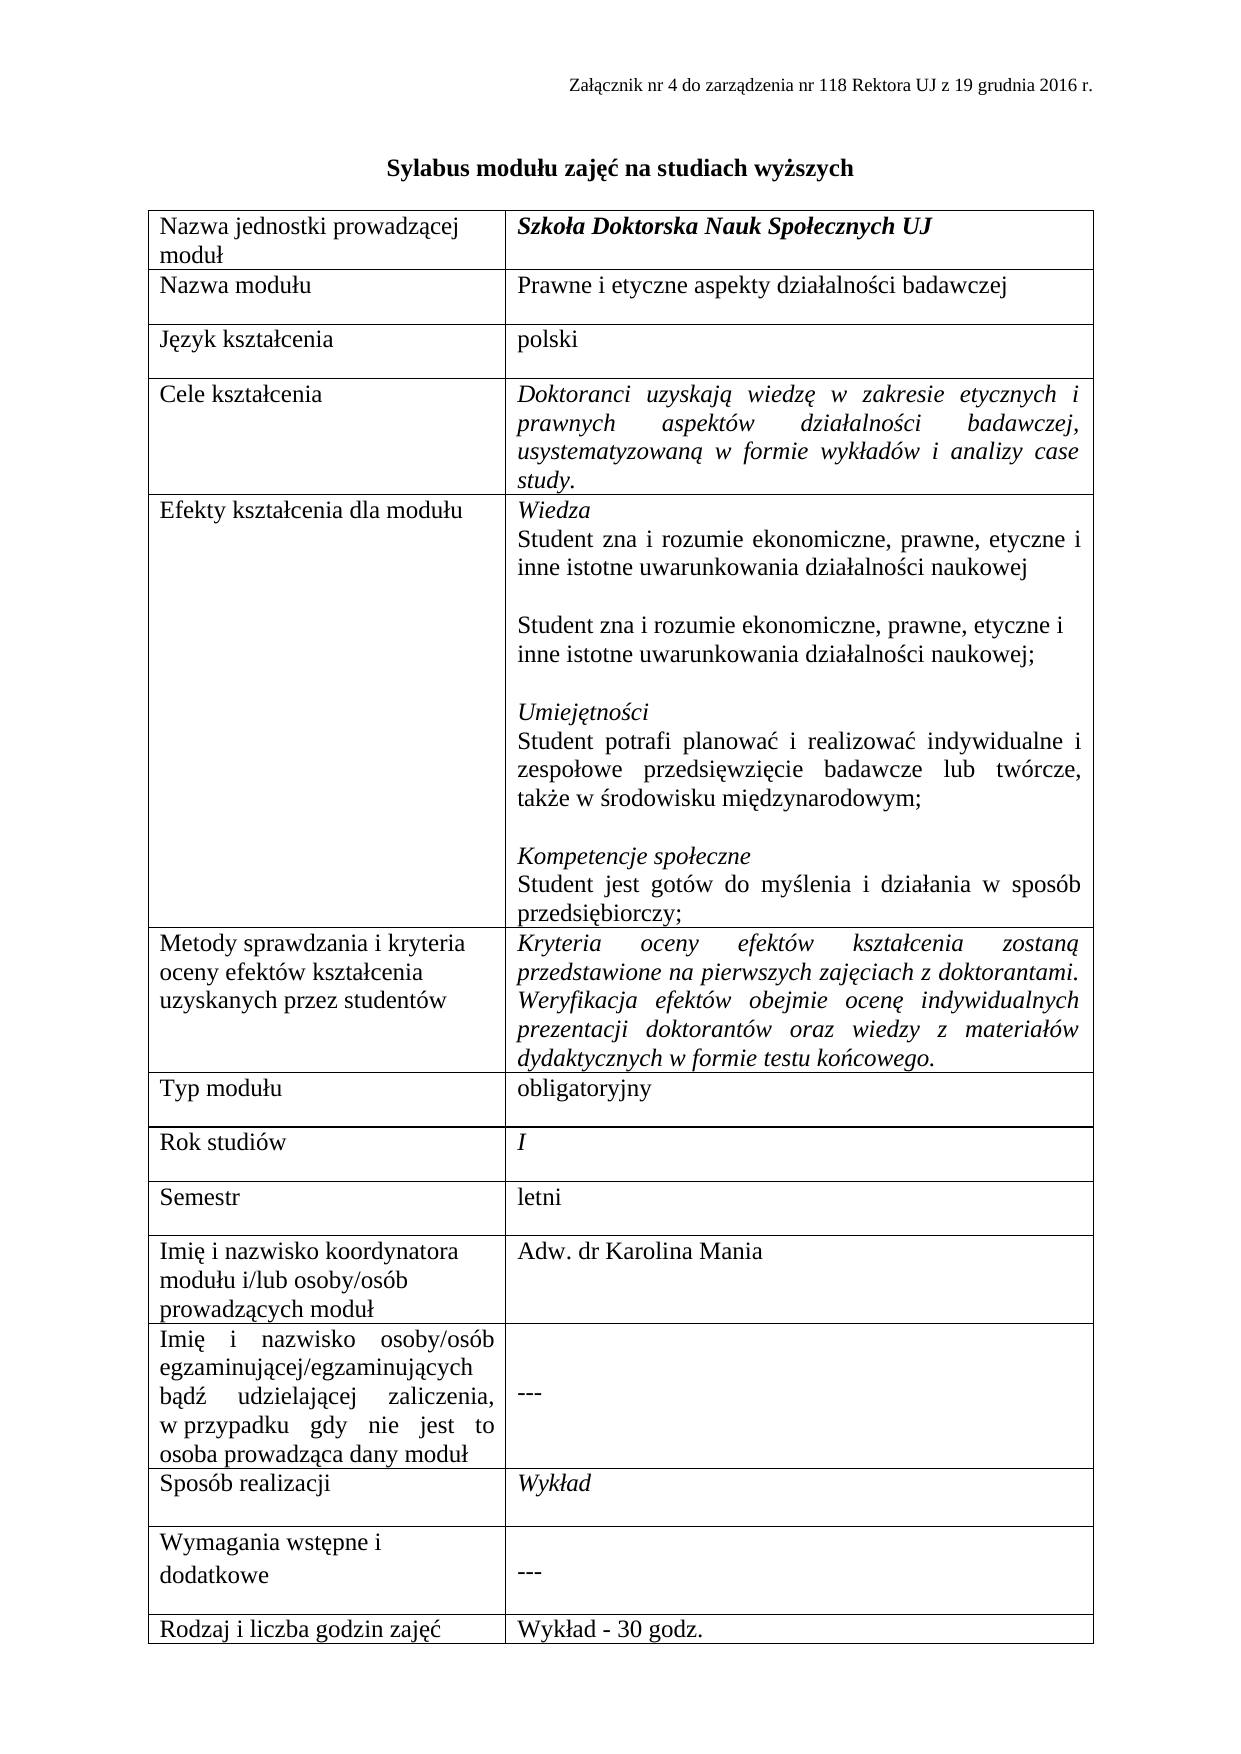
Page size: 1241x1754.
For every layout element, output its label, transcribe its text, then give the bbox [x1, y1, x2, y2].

table_cell Prawne i etyczne aspekty działalności badawczej [506, 270, 1093, 323]
table_cell polski [506, 325, 1093, 378]
table_header Nazwa jednostki prowadzącej moduł [149, 211, 505, 269]
table_cell Efekty kształcenia dla modułu [149, 495, 505, 927]
table_cell Sposób realizacji [149, 1469, 505, 1526]
table_cell --- [506, 1324, 1093, 1467]
table_cell Wymagania wstępne i dodatkowe [149, 1527, 505, 1613]
table_cell Metody sprawdzania i kryteria oceny efektów kształcenia uzyskanych przez studentów [149, 928, 505, 1072]
table_cell Imię i nazwisko osoby/osób egzaminującej/egzaminujących bądź udzielającej zaliczenia, w przypadku gdy nie jest to osoba prowadząca dany moduł [149, 1324, 505, 1467]
table_cell Kryteria oceny efektów kształcenia zostaną przedstawione na pierwszych zajęciach z doktorantami. Weryfikacja efektów obejmie ocenę indywidualnych prezentacji doktorantów oraz wiedzy z materiałów dydaktycznych w formie testu końcowego. [506, 928, 1093, 1072]
table_cell Wykład [506, 1469, 1093, 1526]
table_cell Imię i nazwisko koordynatora modułu i/lub osoby/osób prowadzących moduł [149, 1236, 505, 1323]
table_cell Wiedza Student zna i rozumie ekonomiczne, prawne, etyczne i inne istotne uwarunkowania działalności naukowej Student zna i rozumie ekonomiczne, prawne, etyczne i inne istotne uwarunkowania działalności naukowej; Umiejętności Student potrafi planować i realizować indywidualne i zespołowe przedsięwzięcie badawcze lub twórcze, także w środowisku międzynarodowym; Kompetencje społeczne Student jest gotów do myślenia i działania w sposób przedsiębiorczy; [506, 495, 1093, 927]
table_cell Semestr [149, 1182, 505, 1235]
table_cell --- [506, 1527, 1093, 1613]
table_cell Typ modułu [149, 1073, 505, 1126]
table_cell Adw. dr Karolina Mania [506, 1236, 1093, 1323]
table_cell Wykład - 30 godz. [506, 1615, 1093, 1643]
table_cell Cele kształcenia [149, 379, 505, 494]
table_header Szkoła Doktorska Nauk Społecznych UJ [506, 211, 1093, 269]
text Sylabus modułu zajęć na studiach wyższych [148, 153, 1093, 182]
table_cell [149, 1615, 505, 1643]
table_cell Nazwa modułu [149, 270, 505, 323]
table_cell I [506, 1128, 1093, 1181]
text Załącznik nr 4 do zarządzenia nr 118 Rektora UJ z 19 grudnia 2016 r. [148, 74, 1093, 95]
table_cell Doktoranci uzyskają wiedzę w zakresie etycznych i prawnych aspektów działalności badawczej, usystematyzowaną w formie wykładów i analizy case study. [506, 379, 1093, 494]
table_cell letni [506, 1182, 1093, 1235]
table_cell Rok studiów [149, 1128, 505, 1181]
table_cell obligatoryjny [506, 1073, 1093, 1126]
table_cell Język kształcenia [149, 325, 505, 378]
